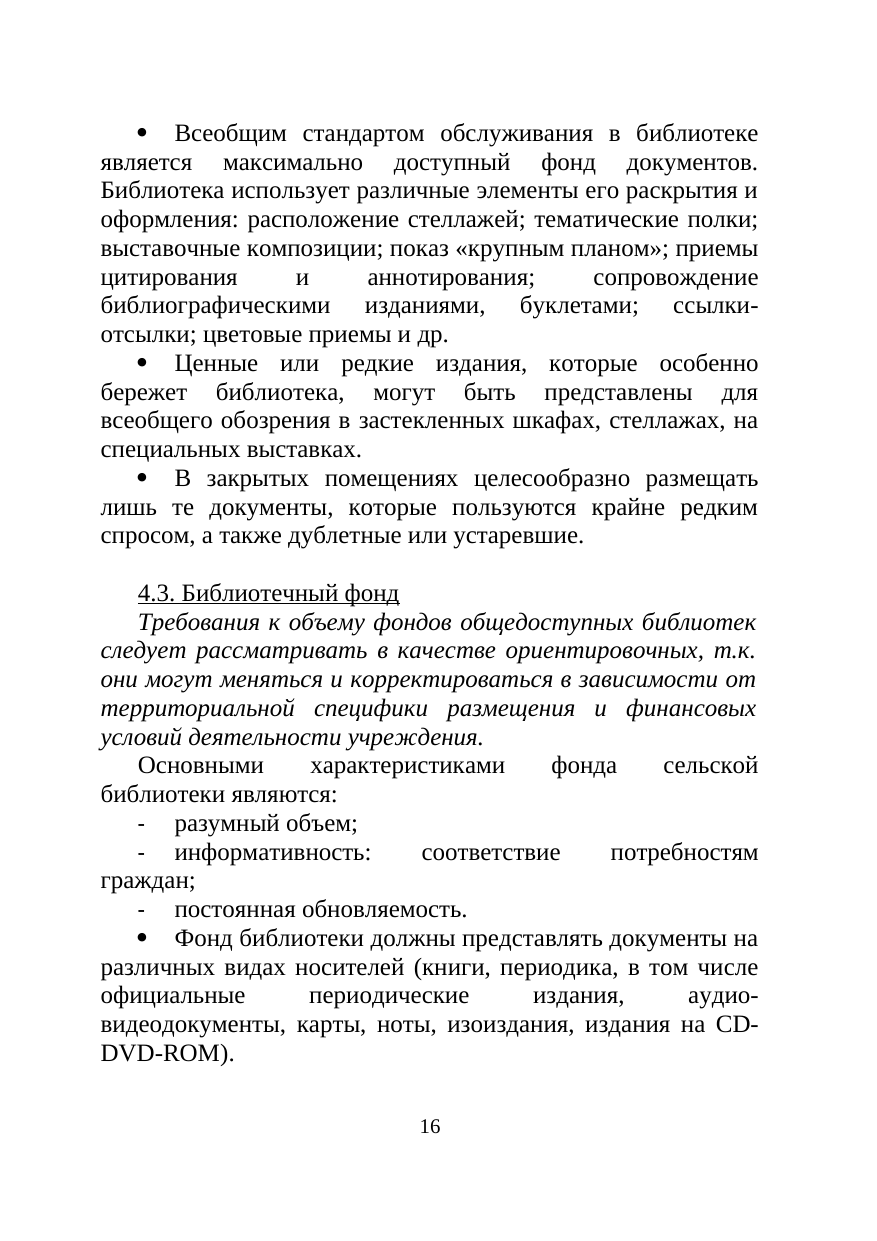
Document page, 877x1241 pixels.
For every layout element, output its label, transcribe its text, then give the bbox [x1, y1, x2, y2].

list постоянная обновляемость. [100, 894, 759, 923]
text 4.3. Библиотечный фонд [100, 578, 759, 607]
list разумный объем; [100, 808, 759, 837]
list В закрытых помещениях целесообразно размещать лишь те документы, которые пользуются крайне редким спросом, а также дублетные или устаревшие. [100, 463, 759, 549]
list Фонд библиотеки должны представлять документы на различных видах носителей (книги, периодика, в том числе официальные периодические издания, аудио-видеодокументы, карты, ноты, изоиздания, издания на CD-DVD-ROM). [100, 923, 759, 1067]
text Требования к объему фондов общедоступных библиотек следует рассматривать в качестве ориентировочных, т.к. они могут меняться и корректироваться в зависимости от территориальной специфики размещения и финансовых условий деятельности учреждения. [100, 607, 759, 751]
list Всеобщим стандартом обслуживания в библиотеке является максимально доступный фонд документов. Библиотека использует различные элементы его раскрытия и оформления: расположение стеллажей; тематические полки; выставочные композиции; показ «крупным планом»; приемы цитирования и аннотирования; сопровождение библиографическими изданиями, буклетами; ссылки-отсылки; цветовые приемы и др. [100, 118, 759, 348]
text Основными характеристиками фонда сельской библиотеки являются: [100, 751, 759, 808]
list Ценные или редкие издания, которые особенно бережет библиотека, могут быть представлены для всеобщего обозрения в застекленных шкафах, стеллажах, на специальных выставках. [100, 348, 759, 463]
list информативность: соответствие потребностям граждан; [100, 837, 759, 894]
